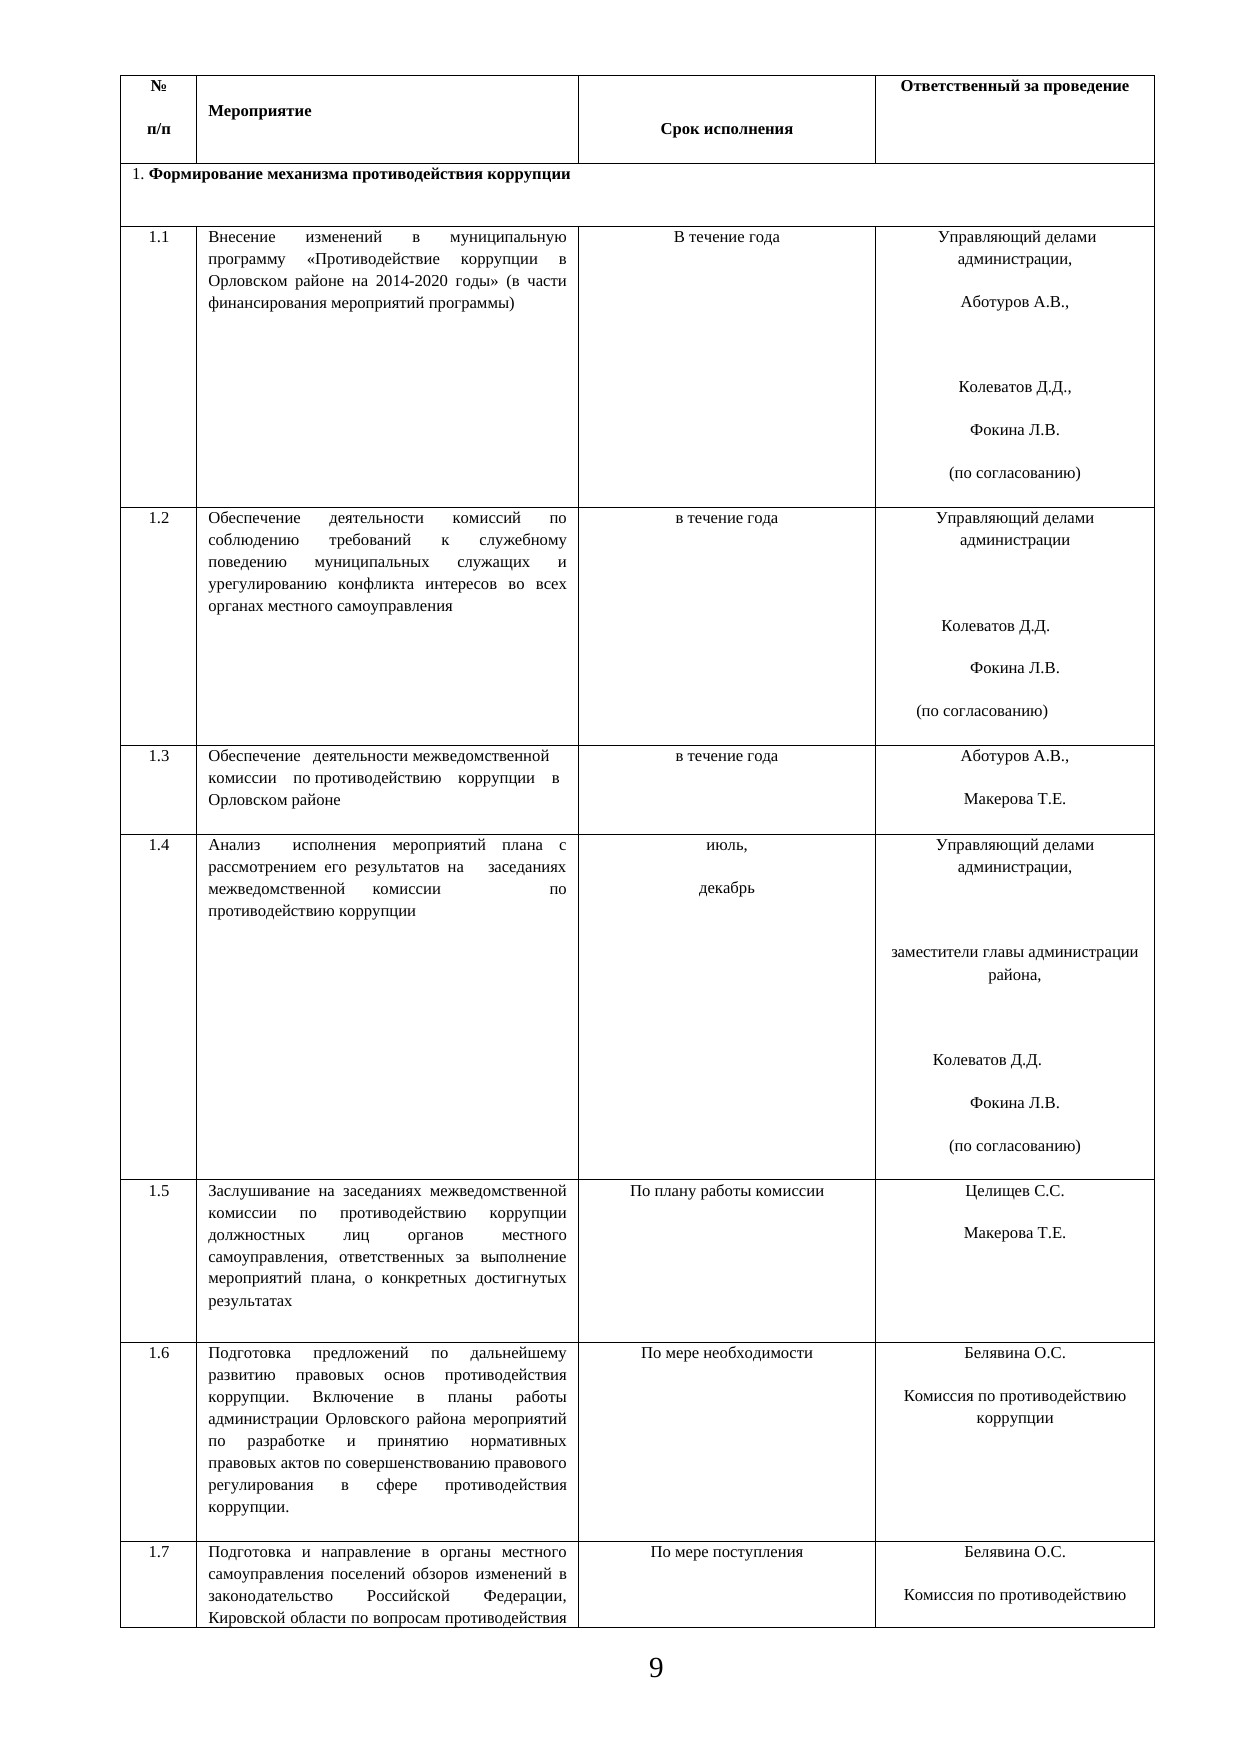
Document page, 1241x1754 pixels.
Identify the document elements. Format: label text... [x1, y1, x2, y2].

table_cell Внесение изменений в муниципальную программу «Противодействие коррупции в Орловском районе на 2014-2020 годы» (в части финансирования мероприятий программы) [197, 227, 578, 507]
table_header Ответственный за проведение [876, 76, 1154, 163]
table_cell В течение года [579, 227, 875, 507]
table_cell Целищев С.С. Макерова Т.Е. [876, 1180, 1154, 1342]
table_cell в течение года [579, 746, 875, 834]
table_header Мероприятие [197, 76, 578, 163]
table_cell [197, 1542, 578, 1627]
table_cell Обеспечение деятельности комиссий по соблюдению требований к служебному поведению муниципальных служащих и урегулированию конфликта интересов во всех органах местного самоуправления [197, 508, 578, 745]
table_cell 1.4 [121, 835, 196, 1179]
table_cell По мере необходимости [579, 1343, 875, 1541]
table_cell 1. Формирование механизма противодействия коррупции [121, 164, 1154, 226]
table_cell 1.6 [121, 1343, 196, 1541]
table_cell Подготовка предложений по дальнейшему развитию правовых основ противодействия коррупции. Включение в планы работы администрации Орловского района мероприятий по разработке и принятию нормативных правовых актов по совершенствованию правового регулирования в сфере противодействия коррупции. [197, 1343, 578, 1541]
table_cell Заслушивание на заседаниях межведомственной комиссии по противодействию коррупции должностных лиц органов местного самоуправления, ответственных за выполнение мероприятий плана, о конкретных достигнутых результатах [197, 1180, 578, 1342]
table_cell Аботуров А.В., Макерова Т.Е. [876, 746, 1154, 834]
table_cell Анализ исполнения мероприятий плана с рассмотрением его результатов на заседаниях межведомственной комиссии по противодействию коррупции [197, 835, 578, 1179]
table_header № п/п [121, 76, 196, 163]
table_cell 1.5 [121, 1180, 196, 1342]
table_cell По мере поступления [579, 1542, 875, 1627]
table_cell По плану работы комиссии [579, 1180, 875, 1342]
table_cell 1.3 [121, 746, 196, 834]
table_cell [876, 1542, 1154, 1627]
table_cell Управляющий делами администрации, заместители главы администрации района, Колеватов Д.Д. Фокина Л.В. (по согласованию) [876, 835, 1154, 1179]
table_cell июль, декабрь [579, 835, 875, 1179]
table_cell Управляющий делами администрации Колеватов Д.Д. Фокина Л.В. (по согласованию) [876, 508, 1154, 745]
table_header Срок исполнения [579, 76, 875, 163]
table_cell в течение года [579, 508, 875, 745]
table_cell Белявина О.С. Комиссия по противодействию коррупции [876, 1343, 1154, 1541]
table_cell 1.1 [121, 227, 196, 507]
table_cell Управляющий делами администрации, Аботуров А.В., Колеватов Д.Д., Фокина Л.В. (по согласованию) [876, 227, 1154, 507]
table_cell Обеспечение деятельности межведомственной комиссии по противодействию коррупции в Орловском районе [197, 746, 578, 834]
table_cell 1.2 [121, 508, 196, 745]
table_cell 1.7 [121, 1542, 196, 1627]
